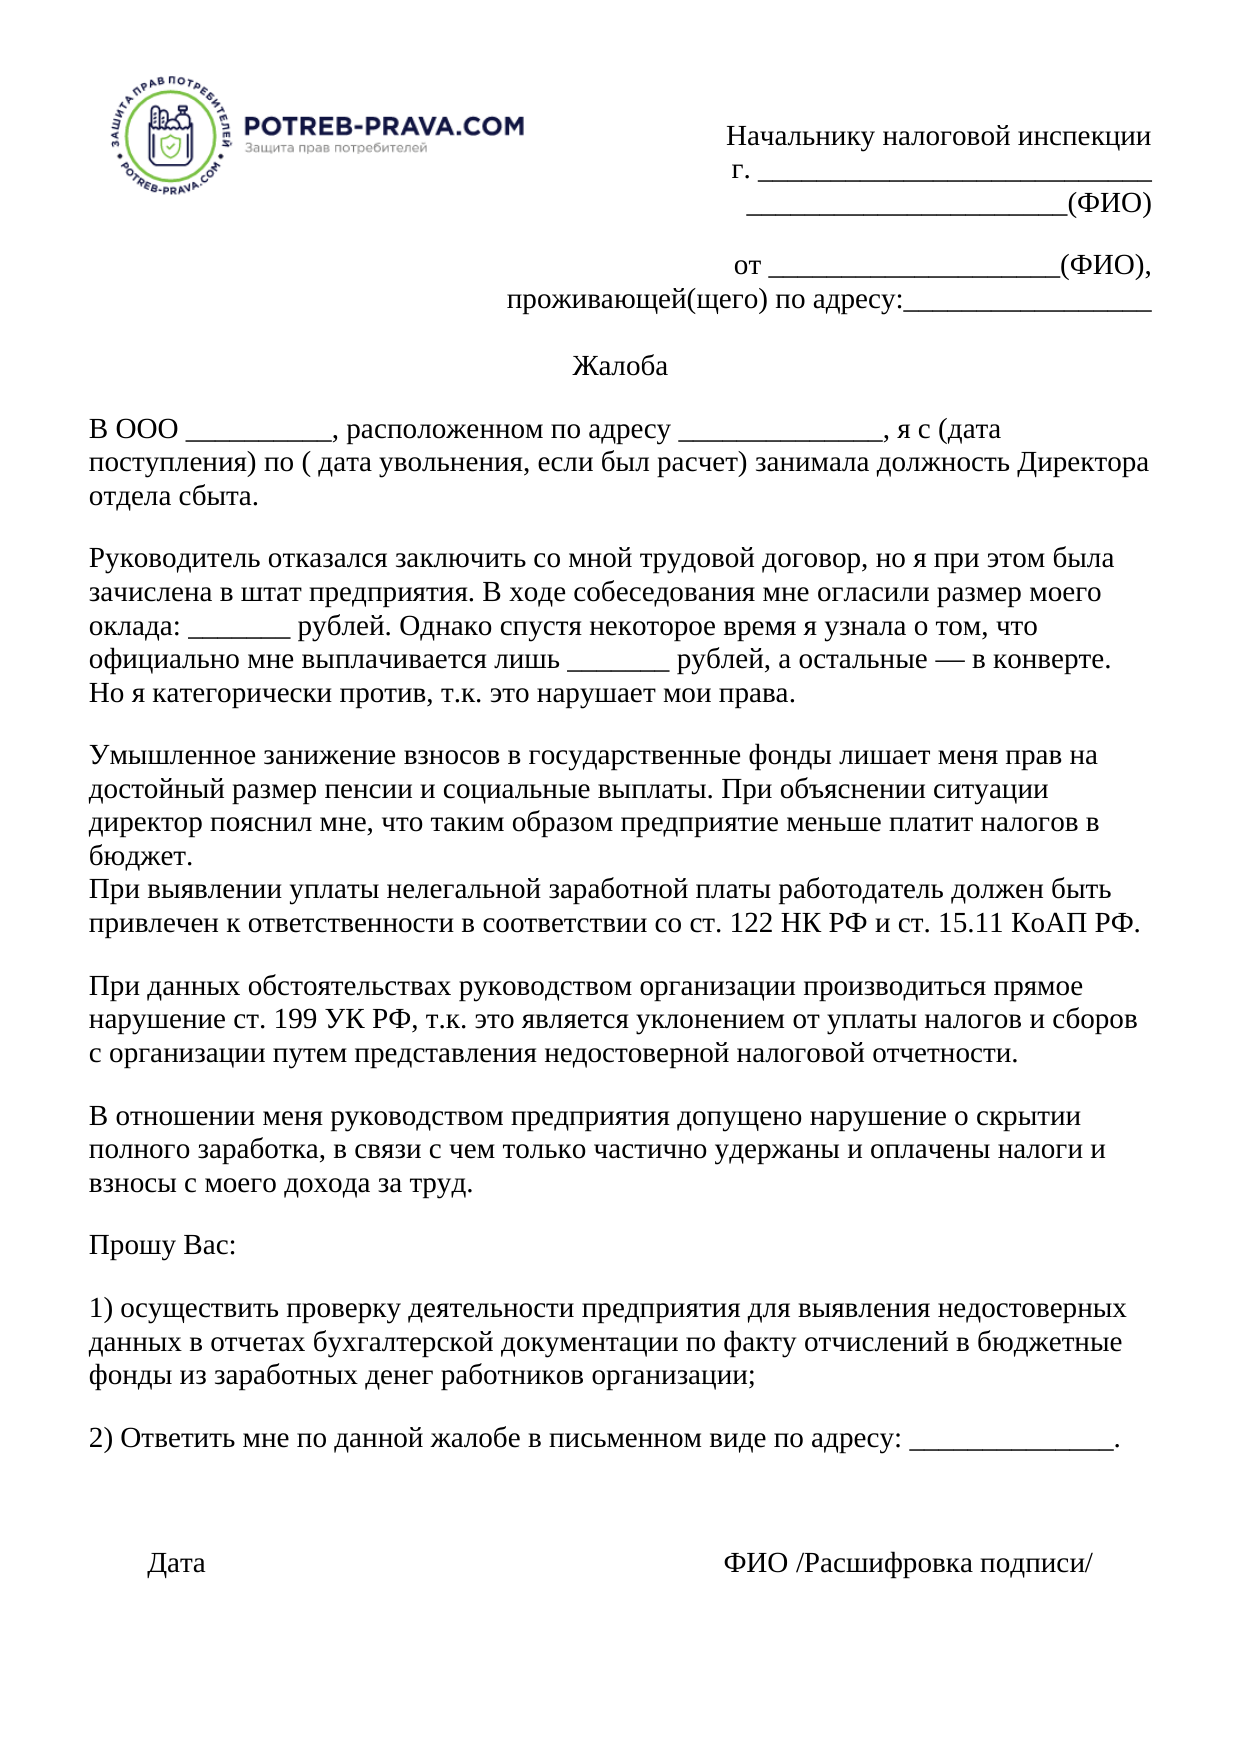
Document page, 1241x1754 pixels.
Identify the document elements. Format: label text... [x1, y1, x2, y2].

text Начальнику налоговой инспекции [89, 118, 1152, 152]
text 1) осуществить проверку деятельности предприятия для выявления недостоверных данных в отчетах бухгалтерской документации по факту отчислений в бюджетные фонды из заработных денег работников организации; [89, 1290, 1152, 1391]
text При данных обстоятельствах руководством организации производиться прямое нарушение ст. 199 УК РФ, т.к. это является уклонением от уплаты налогов и сборов с организации путем представления недостоверной налоговой отчетности. [89, 968, 1152, 1068]
text Прошу Вас: [89, 1227, 1152, 1261]
text 2) Ответить мне по данной жалобе в письменном виде по адресу: ______________. [89, 1420, 1152, 1453]
text Жалоба [89, 314, 1152, 382]
text от ____________________(ФИО), проживающей(щего) по адресу:_________________ [89, 247, 1152, 314]
text В отношении меня руководством предприятия допущено нарушение о скрытии полного заработка, в связи с чем только частично удержаны и оплачены налоги и взносы с моего дохода за труд. [89, 1098, 1152, 1198]
text В ООО __________, расположенном по адресу ______________, я с (дата поступления) по ( дата увольнения, если был расчет) занимала должность Директора отдела сбыта. [89, 411, 1152, 511]
text Дата ФИО /Расшифровка подписи/ [89, 1545, 1152, 1579]
text Умышленное занижение взносов в государственные фонды лишает меня прав на достойный размер пенсии и социальные выплаты. При объяснении ситуации директор пояснил мне, что таким образом предприятие меньше платит налогов в бюджет. При выявлении уплаты нелегальной заработной платы работодатель должен быть привлечен к ответственности в соответствии со ст. 122 НК РФ и ст. 15.11 КоАП РФ. [89, 737, 1152, 939]
text Руководитель отказался заключить со мной трудовой договор, но я при этом была зачислена в штат предприятия. В ходе собеседования мне огласили размер моего оклада: _______ рублей. Однако спустя некоторое время я узнала о том, что официально мне выплачивается лишь _______ рублей, а остальные — в конверте. Но я категорически против, т.к. это нарушает мои права. [89, 541, 1152, 708]
text г. ___________________________ ______________________(ФИО) [89, 152, 1152, 247]
picture [92, 73, 536, 118]
